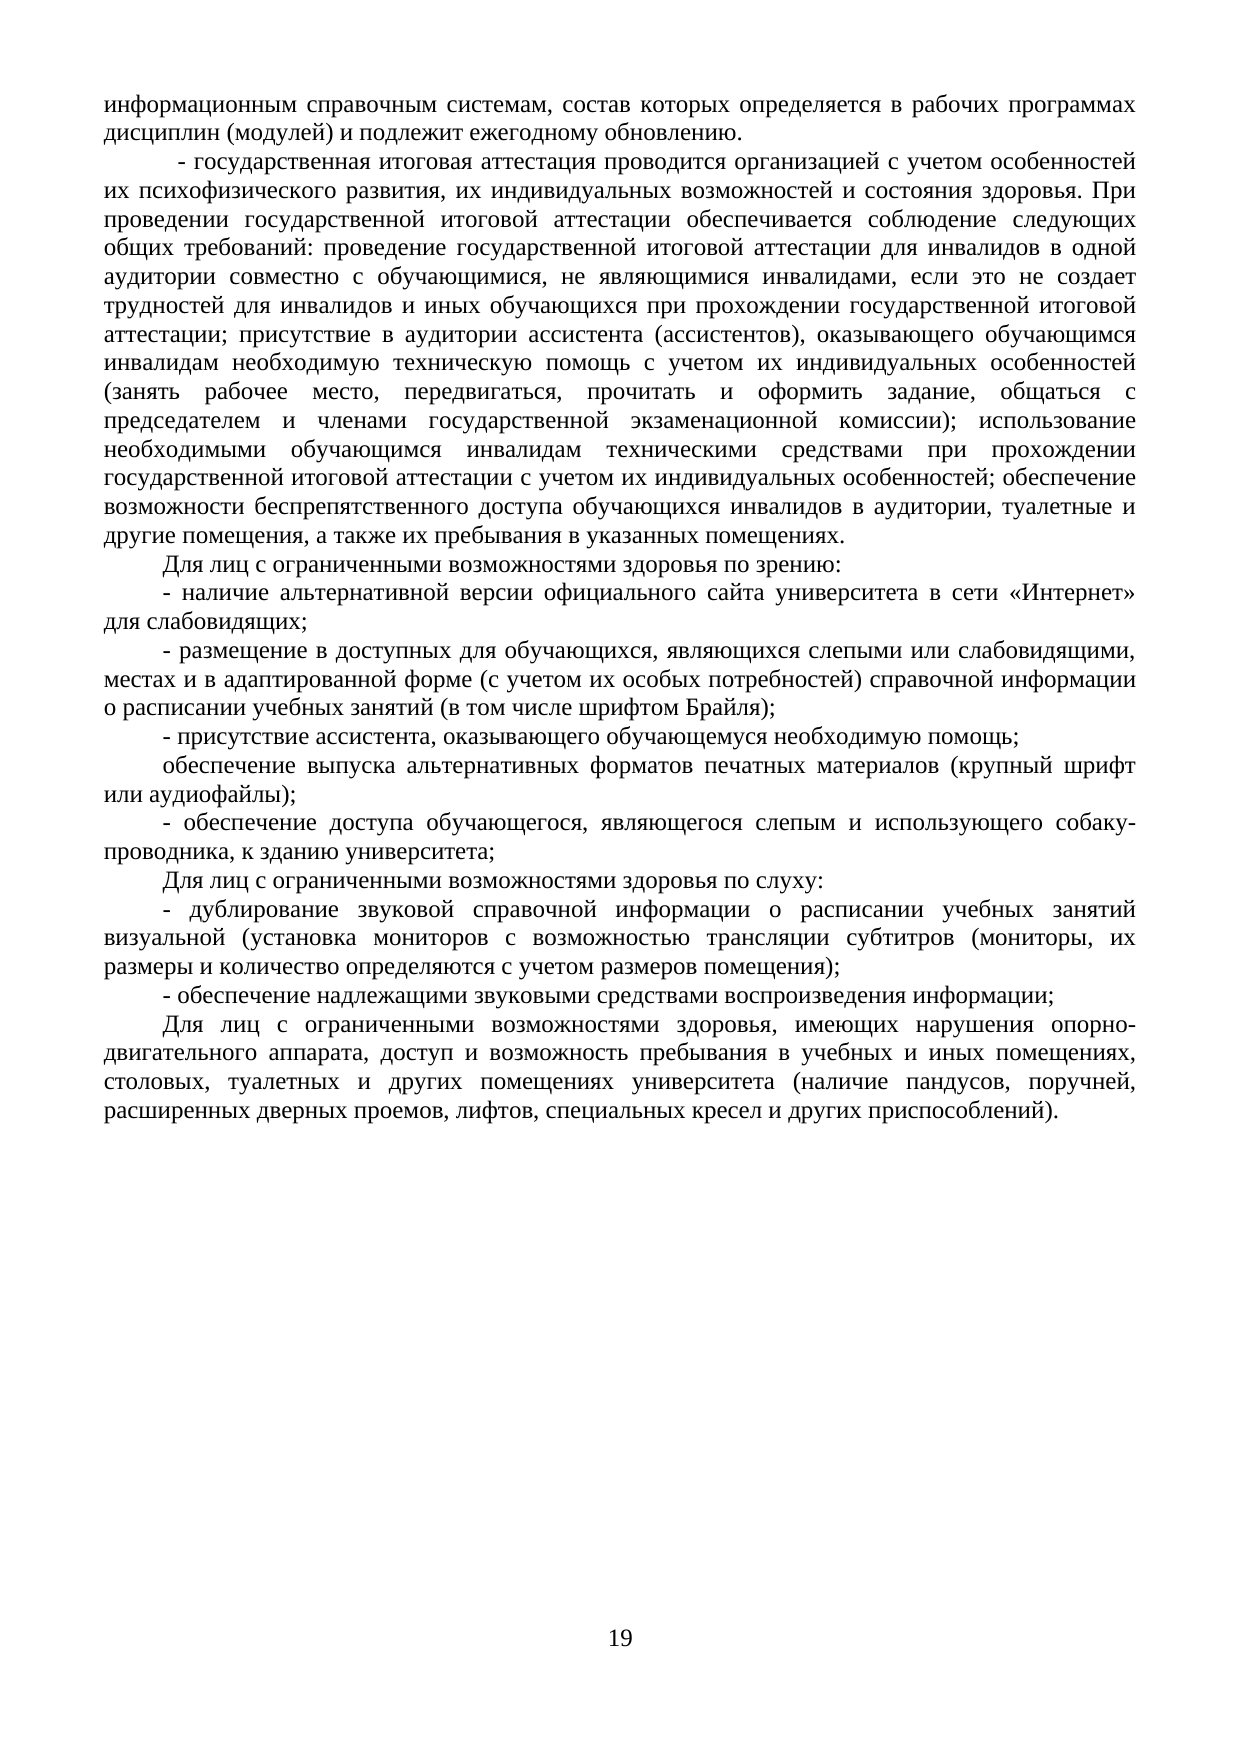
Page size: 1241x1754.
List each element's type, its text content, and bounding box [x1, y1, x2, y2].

text Для лиц с ограниченными возможностями здоровья по слуху: [103, 865, 1137, 894]
text - обеспечение доступа обучающегося, являющегося слепым и использующего собаку-проводника, к зданию университета; [103, 807, 1137, 865]
text - наличие альтернативной версии официального сайта университета в сети «Интернет» для слабовидящих; [103, 577, 1137, 635]
text - обеспечение надлежащими звуковыми средствами воспроизведения информации; [103, 980, 1137, 1009]
text обеспечение выпуска альтернативных форматов печатных материалов (крупный шрифт или аудиофайлы); [103, 750, 1137, 807]
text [103, 89, 1137, 146]
text Для лиц с ограниченными возможностями здоровья, имеющих нарушения опорно-двигательного аппарата, доступ и возможность пребывания в учебных и иных помещениях, столовых, туалетных и других помещениях университета (наличие пандусов, поручней, расширенных дверных проемов, лифтов, специальных кресел и других приспособлений). [103, 1009, 1137, 1124]
text - дублирование звуковой справочной информации о расписании учебных занятий визуальной (установка мониторов с возможностью трансляции субтитров (мониторы, их размеры и количество определяются с учетом размеров помещения); [103, 894, 1137, 980]
text - размещение в доступных для обучающихся, являющихся слепыми или слабовидящими, местах и в адаптированной форме (с учетом их особых потребностей) справочной информации о расписании учебных занятий (в том числе шрифтом Брайля); [103, 635, 1137, 721]
text - государственная итоговая аттестация проводится организацией с учетом особенностей их психофизического развития, их индивидуальных возможностей и состояния здоровья. При проведении государственной итоговой аттестации обеспечивается соблюдение следующих общих требований: проведение государственной итоговой аттестации для инвалидов в одной аудитории совместно с обучающимися, не являющимися инвалидами, если это не создает трудностей для инвалидов и иных обучающихся при прохождении государственной итоговой аттестации; присутствие в аудитории ассистента (ассистентов), оказывающего обучающимся инвалидам необходимую техническую помощь с учетом их индивидуальных особенностей (занять рабочее место, передвигаться, прочитать и оформить задание, общаться с председателем и членами государственной экзаменационной комиссии); использование необходимыми обучающимся инвалидам техническими средствами при прохождении государственной итоговой аттестации с учетом их индивидуальных особенностей; обеспечение возможности беспрепятственного доступа обучающихся инвалидов в аудитории, туалетные и другие помещения, а также их пребывания в указанных помещениях. [103, 146, 1137, 549]
text Для лиц с ограниченными возможностями здоровья по зрению: [103, 549, 1137, 577]
text - присутствие ассистента, оказывающего обучающемуся необходимую помощь; [103, 721, 1137, 750]
